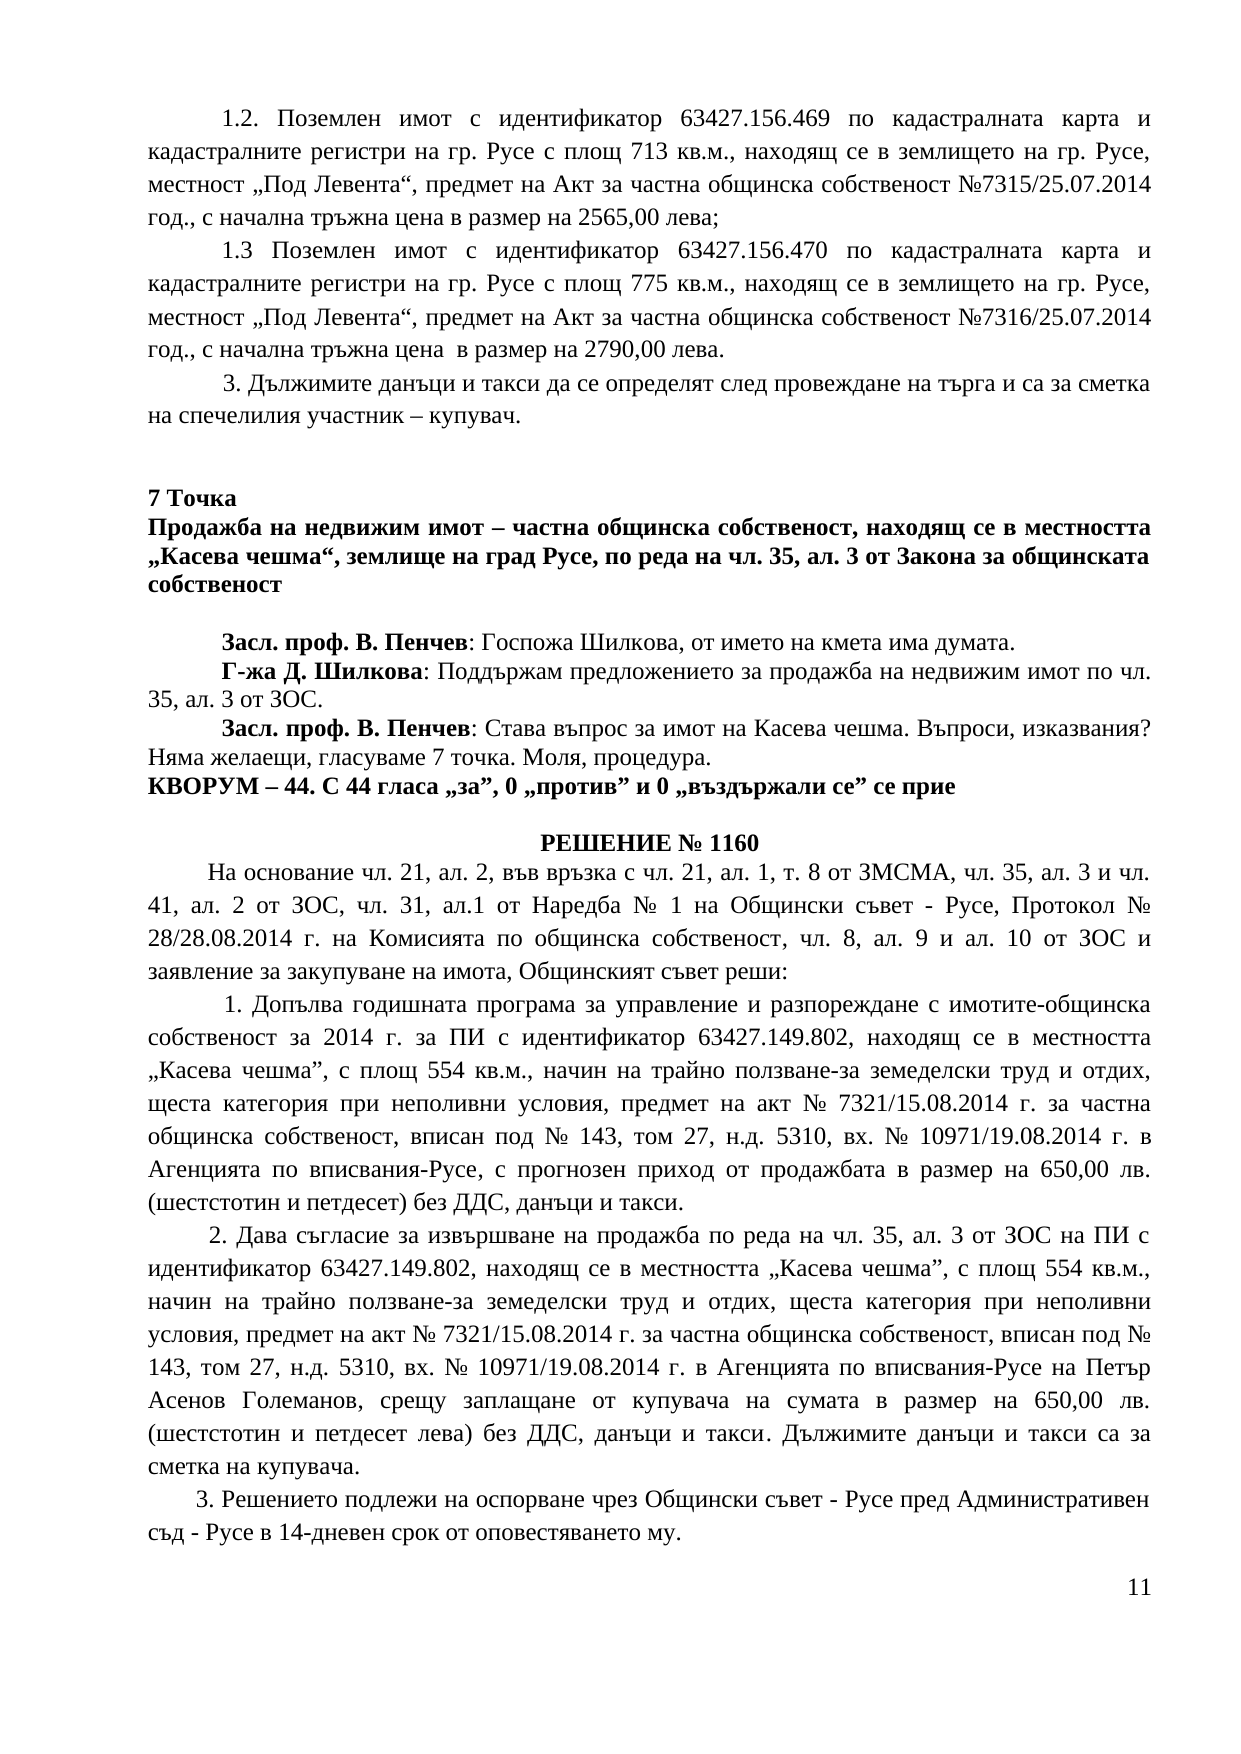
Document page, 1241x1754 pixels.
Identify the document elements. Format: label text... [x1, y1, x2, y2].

text КВОРУМ – 44. С 44 гласа „за”, 0 „против” и 0 „въздържали се” се прие [148, 771, 1152, 799]
text РЕШЕНИЕ № 1160 [148, 828, 1152, 857]
text 7 Точка [148, 483, 1152, 512]
text На основание чл. 21, ал. 2, във връзка с чл. 21, ал. 1, т. 8 от ЗМСМА, чл. 35, ал. 3 и чл. 41, ал. 2 от ЗОС, чл. 31, ал.1 от Наредба № 1 на Общински съвет - Русе, Протокол № 28/28.08.2014 г. на Комисията по общинска собственост, чл. 8, ал. 9 и ал. 10 от ЗОС и заявление за закупуване на имота, Общинският съвет реши: [148, 857, 1152, 985]
text Продажба на недвижим имот – частна общинска собственост, находящ се в местността „Касева чешма“, землище на град Русе, по реда на чл. 35, ал. 3 от Закона за общинската собственост [148, 512, 1152, 598]
text Засл. проф. В. Пенчев: Става въпрос за имот на Касева чешма. Въпроси, изказвания? Няма желаещи, гласуваме 7 точка. Моля, процедура. [148, 713, 1152, 771]
text 1.2. Поземлен имот с идентификатор 63427.156.469 по кадастралната карта и кадастралните регистри на гр. Русе с площ 713 кв.м., находящ се в землището на гр. Русе, местност „Под Левента“, предмет на Акт за частна общинска собственост №7315/25.07.2014 год., с начална тръжна цена в размер на 2565,00 лeва; [148, 103, 1152, 231]
text 1. Допълва годишната програма за управление и разпореждане с имотите-общинска собственост за 2014 г. за ПИ с идентификатор 63427.149.802, находящ се в местността „Касева чешма”, с площ 554 кв.м., начин на трайно ползване-за земеделски труд и отдих, щеста категория при неполивни условия, предмет на акт № 7321/15.08.2014 г. за частна общинска собственост, вписан под № 143, том 27, н.д. 5310, вх. № 10971/19.08.2014 г. в Агенцията по вписвания-Русе, с прогнозен приход от продажбата в размер на 650,00 лв. (шестстотин и петдесет) без ДДС, данъци и такси. [148, 989, 1152, 1216]
text 3. Дължимите данъци и такси да се определят след провеждане на търга и са за сметка на спечелилия участник – купувач. [148, 368, 1152, 429]
text 3. Решението подлежи на оспорване чрез Общински съвет - Русе пред Административен съд - Русе в 14-дневен срок от оповестяването му. [148, 1484, 1152, 1546]
text 1.3 Поземлен имот с идентификатор 63427.156.470 по кадастралната карта и кадастралните регистри на гр. Русе с площ 775 кв.м., находящ се в землището на гр. Русе, местност „Под Левента“, предмет на Акт за частна общинска собственост №7316/25.07.2014 год., с начална тръжна цена в размер на 2790,00 лeва. [148, 236, 1152, 363]
text Засл. проф. В. Пенчев: Госпожа Шилкова, от името на кмета има думата. [148, 627, 1152, 656]
text 2. Дава съгласие за извършване на продажба по реда на чл. 35, ал. 3 от ЗОС на ПИ с идентификатор 63427.149.802, находящ се в местността „Касева чешма”, с площ 554 кв.м., начин на трайно ползване-за земеделски труд и отдих, щеста категория при неполивни условия, предмет на акт № 7321/15.08.2014 г. за частна общинска собственост, вписан под № 143, том 27, н.д. 5310, вх. № 10971/19.08.2014 г. в Агенцията по вписвания-Русе на Петър Асенов Големанов, срещу заплащане от купувача на сумата в размер на 650,00 лв. (шестстотин и петдесет лева) без ДДС, данъци и такси. Дължимите данъци и такси са за сметка на купувача. [148, 1220, 1152, 1480]
text Г-жа Д. Шилкова: Поддържам предложението за продажба на недвижим имот по чл. 35, ал. 3 от ЗОС. [148, 656, 1152, 713]
